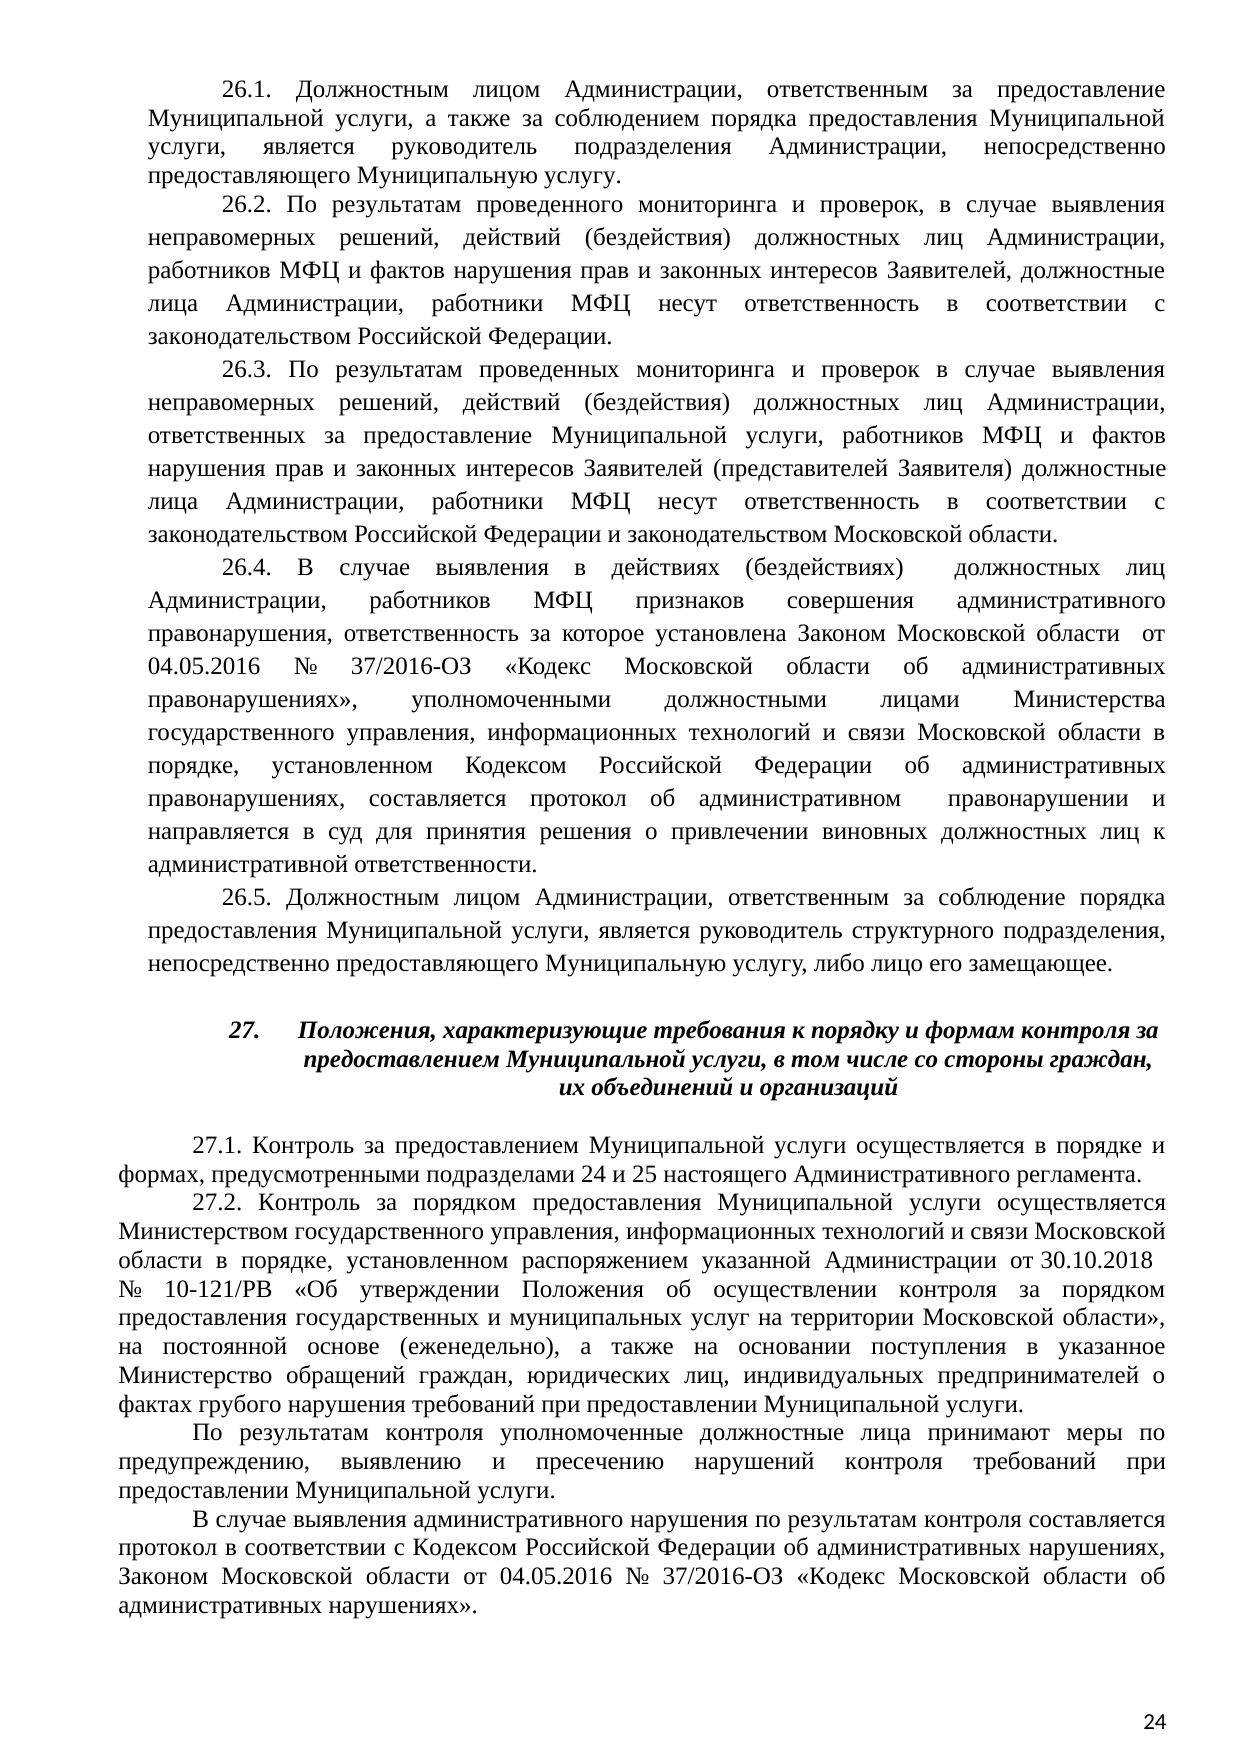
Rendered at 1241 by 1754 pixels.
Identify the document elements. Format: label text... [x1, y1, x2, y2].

text 27.2. Контроль за порядком предоставления Муниципальной услуги осуществляется Министерством государственного управления, информационных технологий и связи Московской области в порядке, установленном распоряжением указанной Администрации от 30.10.2018 № 10-121/РВ «Об утверждении Положения об осуществлении контроля за порядком предоставления государственных и муниципальных услуг на территории Московской области», на постоянной основе (еженедельно), а также на основании поступления в указанное Министерство обращений граждан, юридических лиц, индивидуальных предпринимателей о фактах грубого нарушения требований при предоставлении Муниципальной услуги. [118, 1187, 1166, 1417]
list 26.1. Должностным лицом Администрации, ответственным за предоставление Муниципальной услуги, а также за соблюдением порядка предоставления Муниципальной услуги, является руководитель подразделения Администрации, непосредственно предоставляющего Муниципальную услугу. [148, 74, 1166, 189]
list 26.5. Должностным лицом Администрации, ответственным за соблюдение порядка предоставления Муниципальной услуги, является руководитель структурного подразделения, непосредственно предоставляющего Муниципальную услугу, либо лицо его замещающее. [148, 882, 1166, 977]
list 27.1. Контроль за предоставлением Муниципальной услуги осуществляется в порядке и формах, предусмотренными подразделами 24 и 25 настоящего Административного регламента. [118, 1130, 1166, 1187]
list 26.3. По результатам проведенных мониторинга и проверок в случае выявления неправомерных решений, действий (бездействия) должностных лиц Администрации, ответственных за предоставление Муниципальной услуги, работников МФЦ и фактов нарушения прав и законных интересов Заявителей (представителей Заявителя) должностные лица Администрации, работники МФЦ несут ответственность в соответствии с законодательством Российской Федерации и законодательством Московской области. [148, 354, 1166, 548]
text В случае выявления административного нарушения по результатам контроля составляется протокол в соответствии с Кодексом Российской Федерации об административных нарушениях, Законом Московской области от 04.05.2016 № 37/2016-ОЗ «Кодекс Московской области об административных нарушениях». [118, 1504, 1166, 1619]
list Положения, характеризующие требования к порядку и формам контроля за предоставлением Муниципальной услуги, в том числе со стороны граждан, их объединений и организаций [222, 1015, 1166, 1101]
list 26.4. В случае выявления в действиях (бездействиях) должностных лиц Администрации, работников МФЦ признаков совершения административного правонарушения, ответственность за которое установлена Законом Московской области от 04.05.2016 № 37/2016-ОЗ «Кодекс Московской области об административных правонарушениях», уполномоченными должностными лицами Министерства государственного управления, информационных технологий и связи Московской области в порядке, установленном Кодексом Российской Федерации об административных правонарушениях, составляется протокол об административном правонарушении и направляется в суд для принятия решения о привлечении виновных должностных лиц к административной ответственности. [148, 552, 1166, 878]
text По результатам контроля уполномоченные должностные лица принимают меры по предупреждению, выявлению и пресечению нарушений контроля требований при предоставлении Муниципальной услуги. [118, 1417, 1166, 1504]
list 26.2. По результатам проведенного мониторинга и проверок, в случае выявления неправомерных решений, действий (бездействия) должностных лиц Администрации, работников МФЦ и фактов нарушения прав и законных интересов Заявителей, должностные лица Администрации, работники МФЦ несут ответственность в соответствии с законодательством Российской Федерации. [148, 189, 1166, 350]
